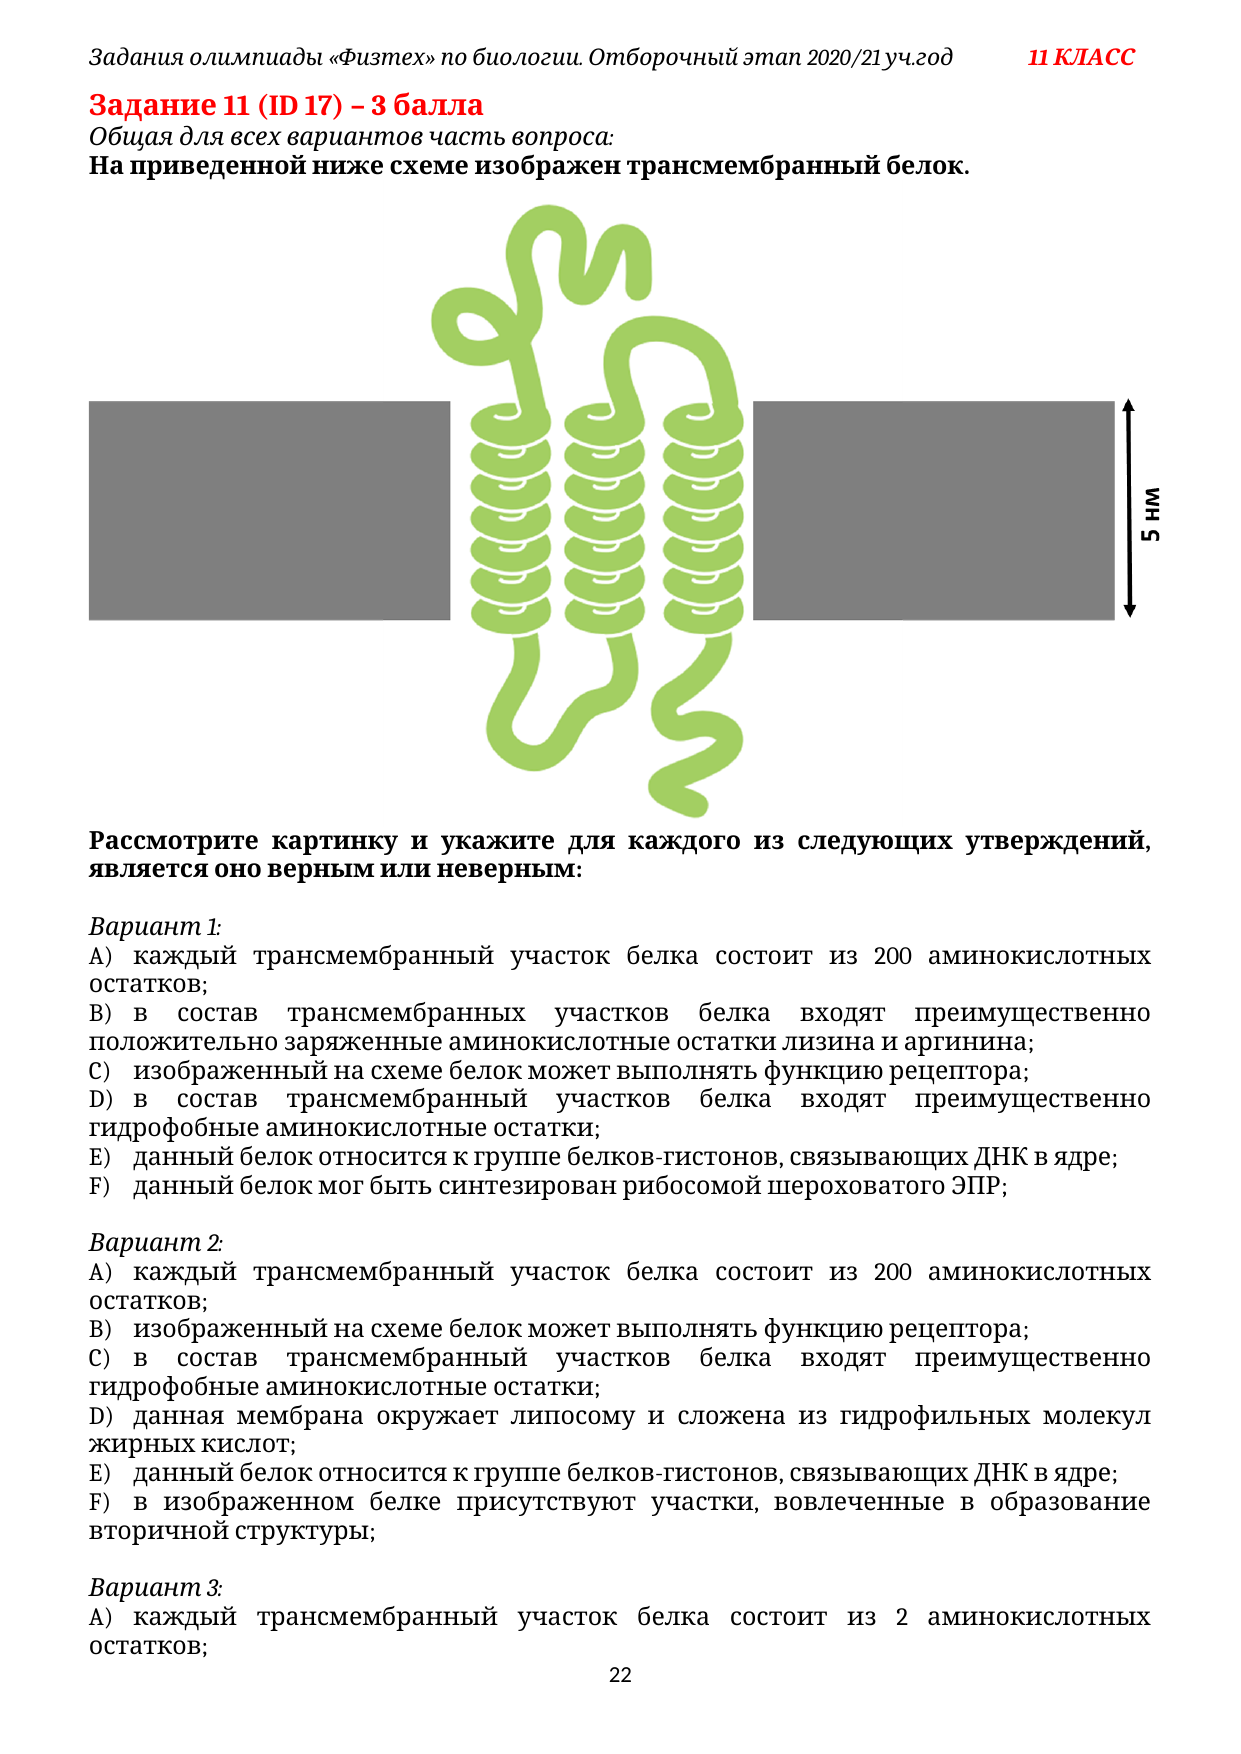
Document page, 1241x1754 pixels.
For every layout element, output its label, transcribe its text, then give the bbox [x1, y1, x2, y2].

list в состав трансмембранный участков белка входят преимущественно гидрофобные аминокислотные остатки; [89, 1344, 1152, 1402]
text Задание 11 (ID 17) – 3 балла [89, 89, 1152, 123]
list данный белок мог быть синтезирован рибосомой шероховатого ЭПР; [89, 1172, 1152, 1200]
text Рассмотрите картинку и укажите для каждого из следующих утверждений, является оно верным или неверным: [89, 827, 1152, 884]
list изображенный на схеме белок может выполнять функцию рецептора; [89, 1057, 1152, 1085]
list изображенный на схеме белок может выполнять функцию рецептора; [89, 1315, 1152, 1344]
text Общая для всех вариантов часть вопроса: [89, 123, 1152, 152]
list каждый трансмембранный участок белка состоит из 2 аминокислотных остатков; [89, 1603, 1152, 1660]
list в изображенном белке присутствуют участки, вовлеченные в образование вторичной структуры; [89, 1488, 1152, 1545]
list каждый трансмембранный участок белка состоит из 200 аминокислотных остатков; [89, 1258, 1152, 1315]
list данный белок относится к группе белков-гистонов, связывающих ДНК в ядре; [89, 1459, 1152, 1488]
text Вариант 1: [89, 913, 1152, 942]
picture [88, 180, 1183, 827]
list в состав трансмембранных участков белка входят преимущественно положительно заряженные аминокислотные остатки лизина и аргинина; [89, 999, 1152, 1057]
text На приведенной ниже схеме изображен трансмембранный белок. [89, 152, 1152, 180]
list в состав трансмембранный участков белка входят преимущественно гидрофобные аминокислотные остатки; [89, 1085, 1152, 1143]
list данный белок относится к группе белков-гистонов, связывающих ДНК в ядре; [89, 1143, 1152, 1172]
text Вариант 2: [89, 1229, 1152, 1258]
list данная мембрана окружает липосому и сложена из гидрофильных молекул жирных кислот; [89, 1402, 1152, 1459]
text Вариант 3: [89, 1574, 1152, 1603]
list каждый трансмембранный участок белка состоит из 200 аминокислотных остатков; [89, 942, 1152, 999]
